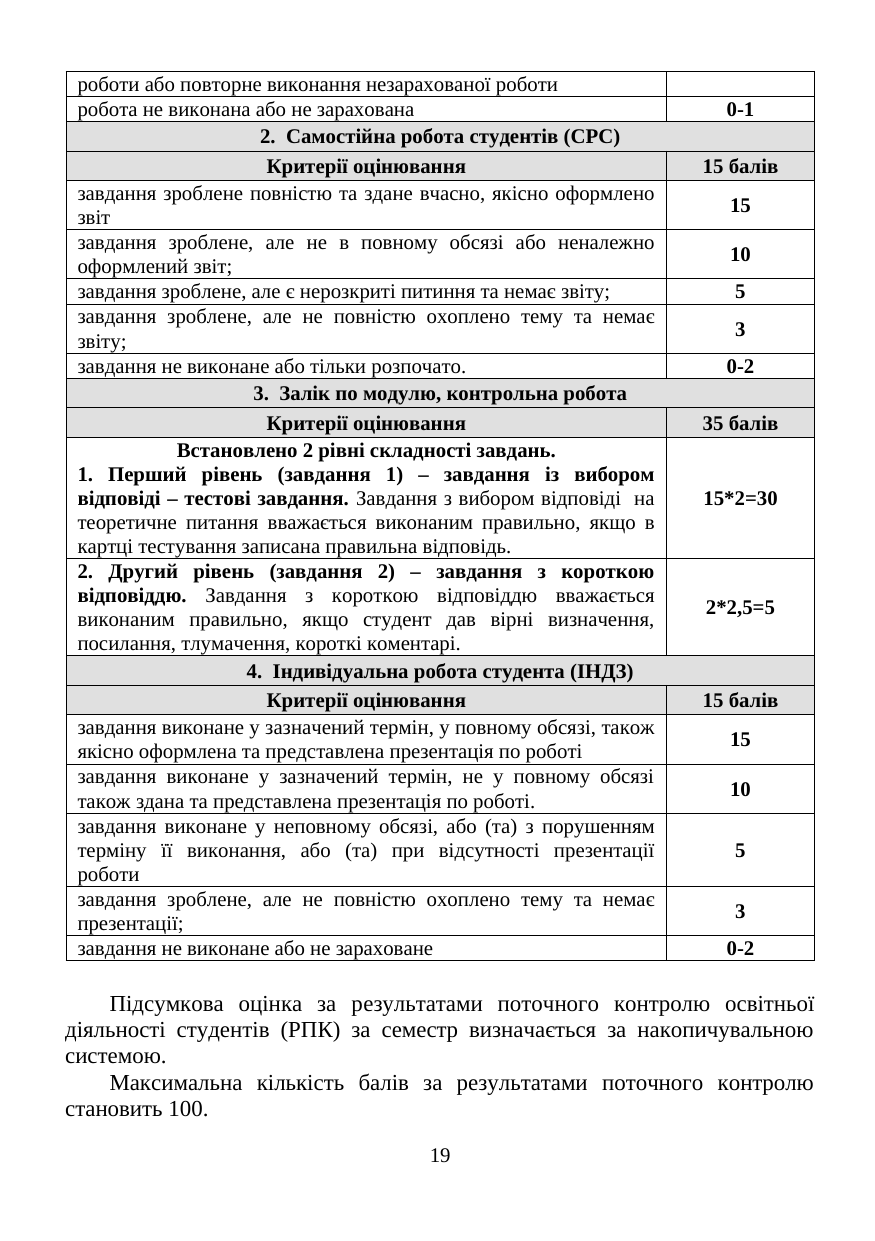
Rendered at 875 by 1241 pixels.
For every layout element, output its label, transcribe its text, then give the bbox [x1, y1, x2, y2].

table_cell завдання зроблене, але не повністю охоплено тему та немає презентації; [67, 887, 666, 935]
table_cell завдання зроблене, але є нерозкриті питиння та немає звіту; [67, 279, 666, 303]
table_cell робота не виконана або не зарахована [67, 97, 666, 121]
table_cell Критерії оцінювання [67, 686, 666, 714]
table_cell завдання виконане у зазначений термін, не у повному обсязі також здана та представлена презентація по роботі. [67, 765, 666, 813]
table_cell завдання зроблене повністю та здане вчасно, якісно оформлено звіт [67, 181, 666, 229]
table_cell 2. Другий рівень (завдання 2) – завдання з короткою відповіддю. Завдання з короткою відповіддю вважається виконаним правильно, якщо студент дав вірні визначення, посилання, тлумачення, короткі коментарі. [67, 559, 666, 655]
table_cell 15 балів [667, 686, 814, 714]
table_cell 15 [667, 181, 814, 229]
table_cell завдання виконане у зазначений термін, у повному обсязі, також якісно оформлена та представлена презентація по роботі [67, 715, 666, 763]
table_cell 15 балів [667, 152, 814, 180]
table_cell 5 [667, 814, 814, 886]
table_cell 3 [667, 887, 814, 935]
table_cell 2*2,5=5 [667, 559, 814, 655]
table_cell 0-2 [667, 354, 814, 378]
table_cell 2. Самостійна робота студентів (СРС) [67, 122, 814, 151]
text Підсумкова оцінка за результатами поточного контролю освітньої діяльності студентів (РПК) за семестр визначається за накопичувальною системою. [65, 990, 815, 1069]
table_cell 3 [667, 305, 814, 353]
table_cell 2 [667, 72, 814, 96]
table_cell 3. Залік по модулю, контрольна робота [67, 379, 814, 407]
table_cell 5 [667, 279, 814, 303]
table_cell 15 [667, 715, 814, 763]
table_cell Критерії оцінювання [67, 408, 666, 437]
table_cell завдання виконане у неповному обсязі, або (та) з порушенням терміну її виконання, або (та) при відсутності презентації роботи [67, 814, 666, 886]
table_cell завдання зроблене, але не повністю охоплено тему та немає звіту; [67, 305, 666, 353]
table_cell виконання пропущеної без поважних причин семінарської роботи або повторне виконання незарахованої роботи [67, 72, 666, 96]
table_cell 0-2 [667, 936, 814, 960]
table_cell 10 [667, 765, 814, 813]
table_cell 4. Індивідуальна робота студента (ІНДЗ) [67, 656, 814, 685]
table_cell 0-1 [667, 97, 814, 121]
table_cell 35 балів [667, 408, 814, 437]
table_cell 15*2=30 [667, 438, 814, 558]
table_cell Встановлено 2 рівні складності завдань. 1. Перший рівень (завдання 1) – завдання із вибором відповіді – тестові завдання. Завдання з вибором відповіді на теоретичне питання вважається виконаним правильно, якщо в картці тестування записана правильна відповідь. [67, 438, 666, 558]
table_cell завдання не виконане або не зараховане [67, 936, 666, 960]
table_cell 10 [667, 230, 814, 278]
table_cell завдання зроблене, але не в повному обсязі або неналежно оформлений звіт; [67, 230, 666, 278]
text Максимальна кількість балів за результатами поточного контролю становить 100. [65, 1069, 815, 1122]
table_cell Критерії оцінювання [67, 152, 666, 180]
table_cell завдання не виконане або тільки розпочато. [67, 354, 666, 378]
